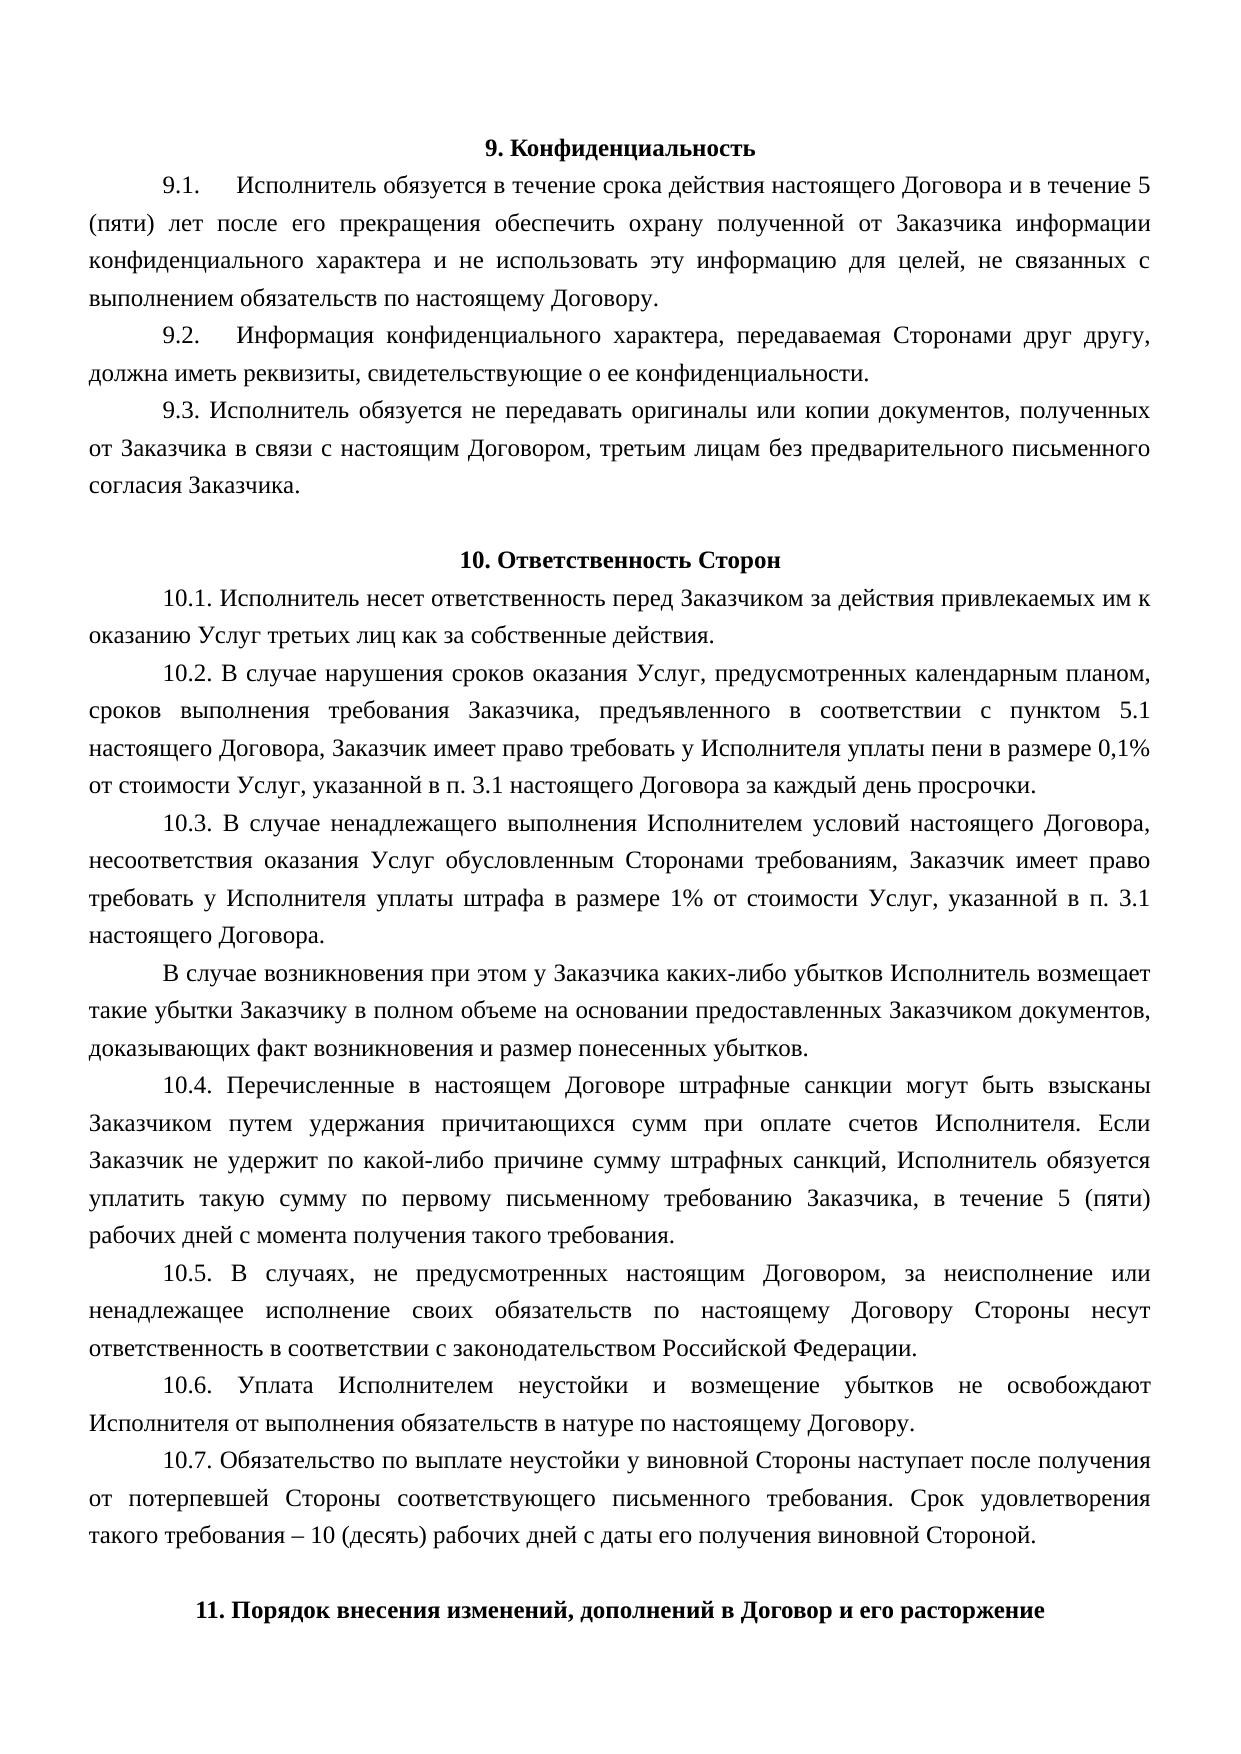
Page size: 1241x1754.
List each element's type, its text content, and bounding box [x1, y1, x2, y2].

text 9.3. Исполнитель обязуется не передавать оригиналы или копии документов, полученных от Заказчика в связи с настоящим Договором, третьим лицам без предварительного письменного согласия Заказчика. [89, 389, 1152, 501]
text 9. Конфиденциальность [89, 126, 1152, 164]
text 10.7. Обязательство по выплате неустойки у виновной Стороны наступает после получения от потерпевшей Стороны соответствующего письменного требования. Срок удовлетворения такого требования – 10 (десять) рабочих дней с даты его получения виновной Стороной. [89, 1439, 1152, 1551]
text 10.5. В случаях, не предусмотренных настоящим Договором, за неисполнение или ненадлежащее исполнение своих обязательств по настоящему Договору Стороны несут ответственность в соответствии с законодательством Российской Федерации. [89, 1251, 1152, 1364]
text 10.6. Уплата Исполнителем неустойки и возмещение убытков не освобождают Исполнителя от выполнения обязательств в натуре по настоящему Договору. [89, 1364, 1152, 1439]
list Информация конфиденциального характера, передаваемая Сторонами друг другу, должна иметь реквизиты, свидетельствующие о ее конфиденциальности. [89, 314, 1152, 389]
text 10.2. В случае нарушения сроков оказания Услуг, предусмотренных календарным планом, сроков выполнения требования Заказчика, предъявленного в соответствии с пунктом 5.1 настоящего Договора, Заказчик имеет право требовать у Исполнителя уплаты пени в размере 0,1% от стоимости Услуг, указанной в п. 3.1 настоящего Договора за каждый день просрочки. [89, 651, 1152, 801]
text 10. Ответственность Сторон [89, 539, 1152, 576]
text 10.3. В случае ненадлежащего выполнения Исполнителем условий настоящего Договора, несоответствия оказания Услуг обусловленным Сторонами требованиям, Заказчик имеет право требовать у Исполнителя уплаты штрафа в размере 1% от стоимости Услуг, указанной в п. 3.1 настоящего Договора. [89, 801, 1152, 951]
list Исполнитель обязуется в течение срока действия настоящего Договора и в течение 5 (пяти) лет после его прекращения обеспечить охрану полученной от Заказчика информации конфиденциального характера и не использовать эту информацию для целей, не связанных с выполнением обязательств по настоящему Договору. [89, 164, 1152, 314]
text В случае возникновения при этом у Заказчика каких-либо убытков Исполнитель возмещает такие убытки Заказчику в полном объеме на основании предоставленных Заказчиком документов, доказывающих факт возникновения и размер понесенных убытков. [89, 951, 1152, 1064]
text 10.4. Перечисленные в настоящем Договоре штрафные санкции могут быть взысканы Заказчиком путем удержания причитающихся сумм при оплате счетов Исполнителя. Если Заказчик не удержит по какой-либо причине сумму штрафных санкций, Исполнитель обязуется уплатить такую сумму по первому письменному требованию Заказчика, в течение 5 (пяти) рабочих дней с момента получения такого требования. [89, 1064, 1152, 1251]
text 10.1. Исполнитель несет ответственность перед Заказчиком за действия привлекаемых им к оказанию Услуг третьих лиц как за собственные действия. [89, 576, 1152, 651]
text 11. Порядок внесения изменений, дополнений в Договор и его расторжение [89, 1589, 1152, 1626]
